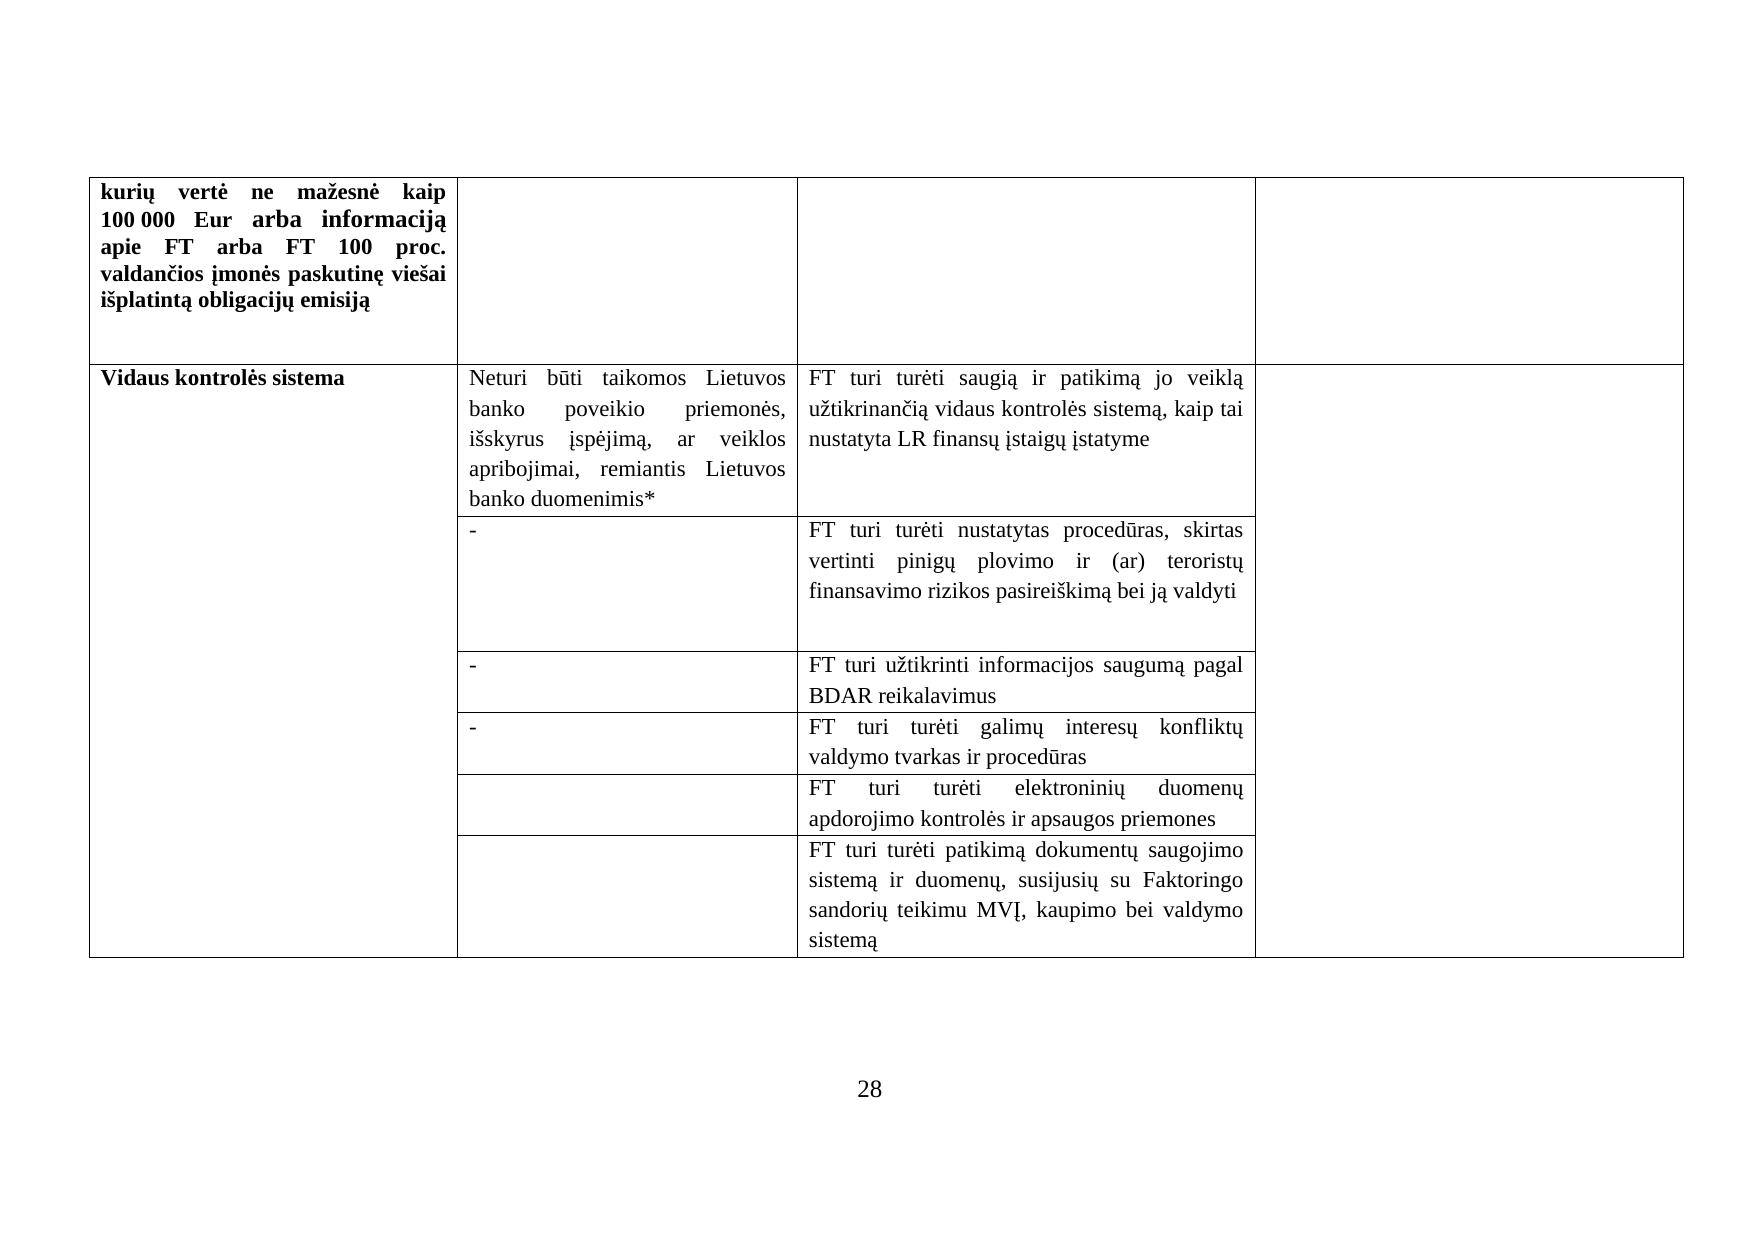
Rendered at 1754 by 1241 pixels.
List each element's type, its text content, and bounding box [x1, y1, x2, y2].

table_cell FT turi turėti patikimą dokumentų saugojimo sistemą ir duomenų, susijusių su Faktoringo sandorių teikimu MVĮ, kaupimo bei valdymo sistemą [798, 836, 1255, 957]
table_cell [1256, 178, 1683, 363]
table_cell [458, 836, 797, 957]
table_cell - [458, 713, 797, 773]
table_cell [798, 178, 1255, 363]
table_cell [1256, 365, 1683, 957]
table_cell FT turi užtikrinti informacijos saugumą pagal BDAR reikalavimus [798, 652, 1255, 712]
table_cell - [458, 652, 797, 712]
table_cell Neturi būti taikomos Lietuvos banko poveikio priemonės, išskyrus įspėjimą, ar veiklos apribojimai, remiantis Lietuvos banko duomenimis* [458, 365, 797, 516]
table_cell [458, 775, 797, 835]
table_cell Vidaus kontrolės sistema [90, 365, 457, 957]
table_cell FT turi turėti elektroninių duomenų apdorojimo kontrolės ir apsaugos priemones [798, 775, 1255, 835]
table_cell FT turi turėti nustatytas procedūras, skirtas vertinti pinigų plovimo ir (ar) teroristų finansavimo rizikos pasireiškimą bei ją valdyti [798, 517, 1255, 651]
table_cell FT turi turėti saugią ir patikimą jo veiklą užtikrinančią vidaus kontrolės sistemą, kaip tai nustatyta LR finansų įstaigų įstatyme [798, 365, 1255, 516]
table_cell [90, 178, 457, 363]
table_cell [458, 178, 797, 363]
table_cell - [458, 517, 797, 651]
table_cell FT turi turėti galimų interesų konfliktų valdymo tvarkas ir procedūras [798, 713, 1255, 773]
